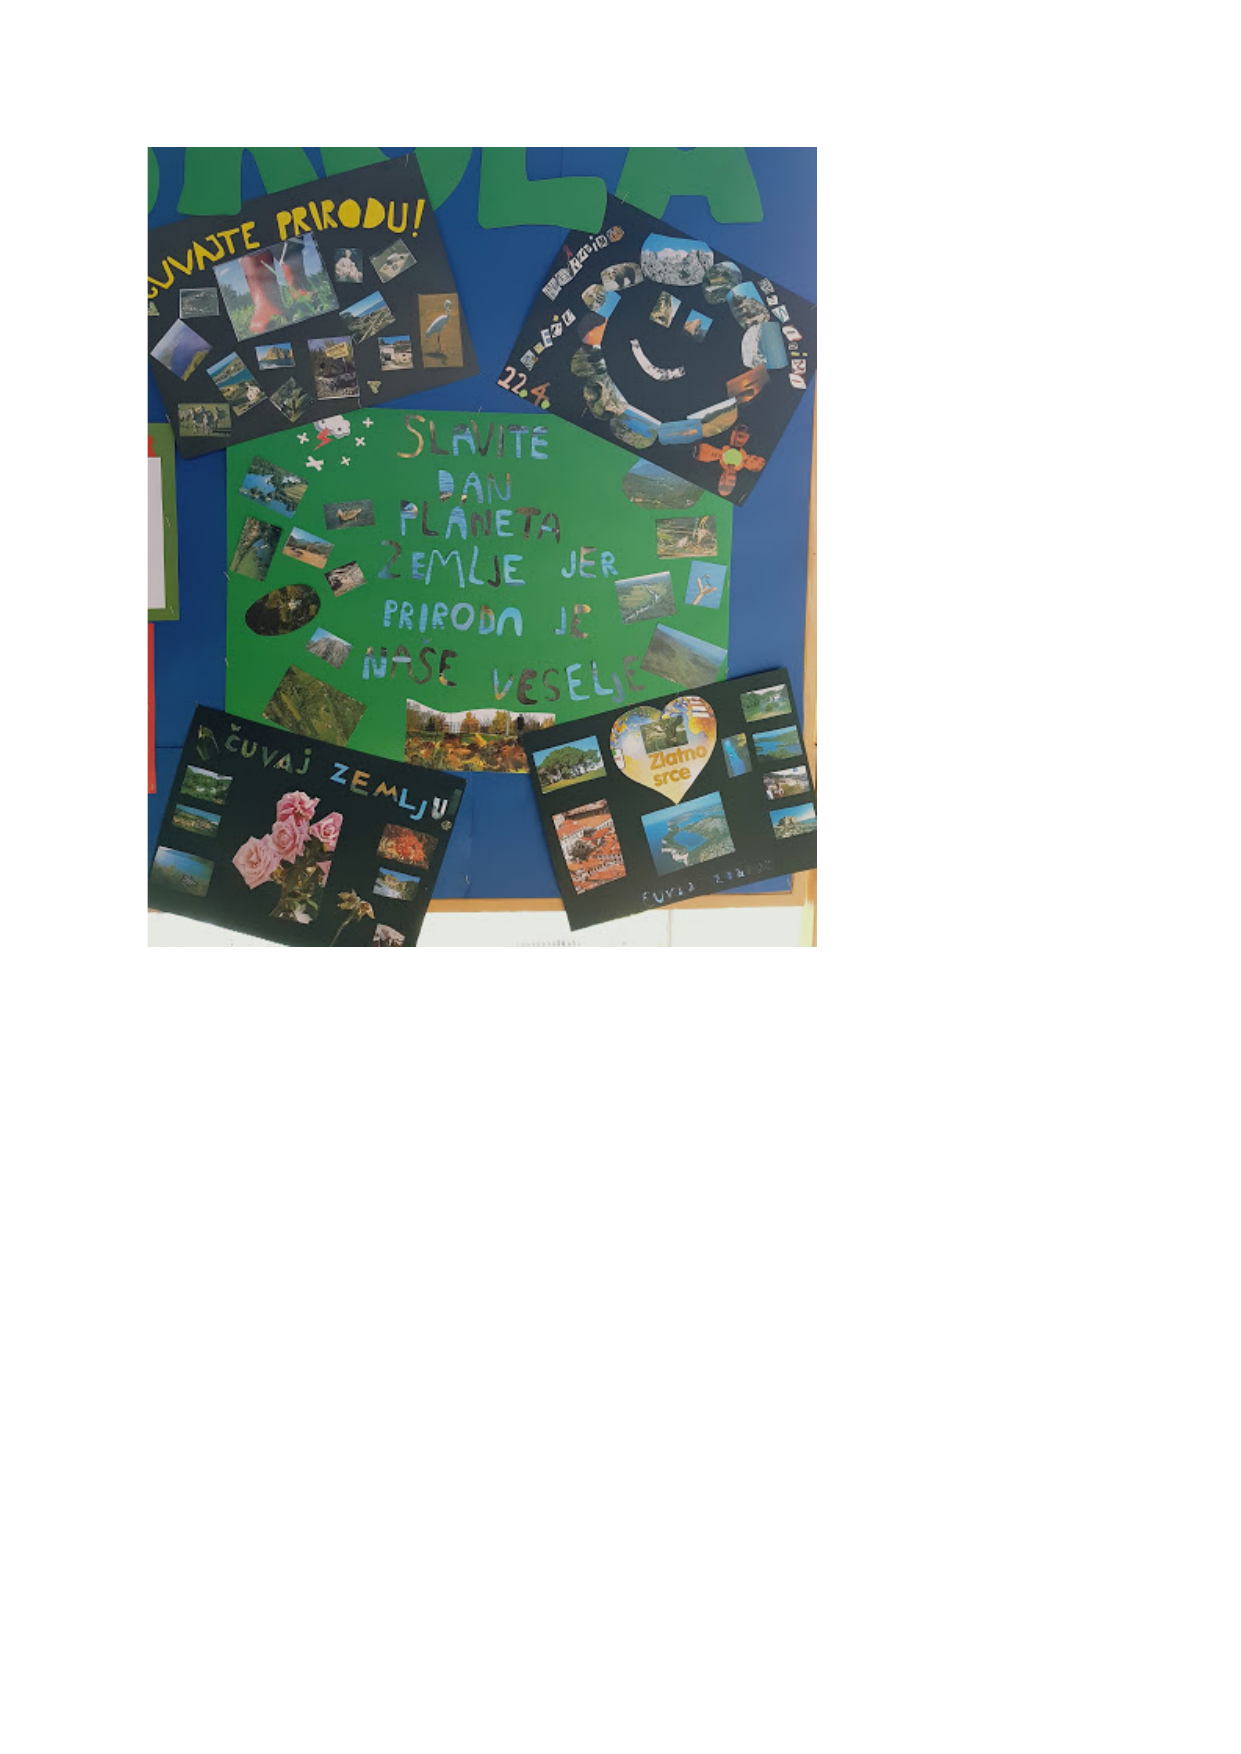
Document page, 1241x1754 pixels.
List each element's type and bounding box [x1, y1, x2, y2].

picture [147, 147, 817, 947]
